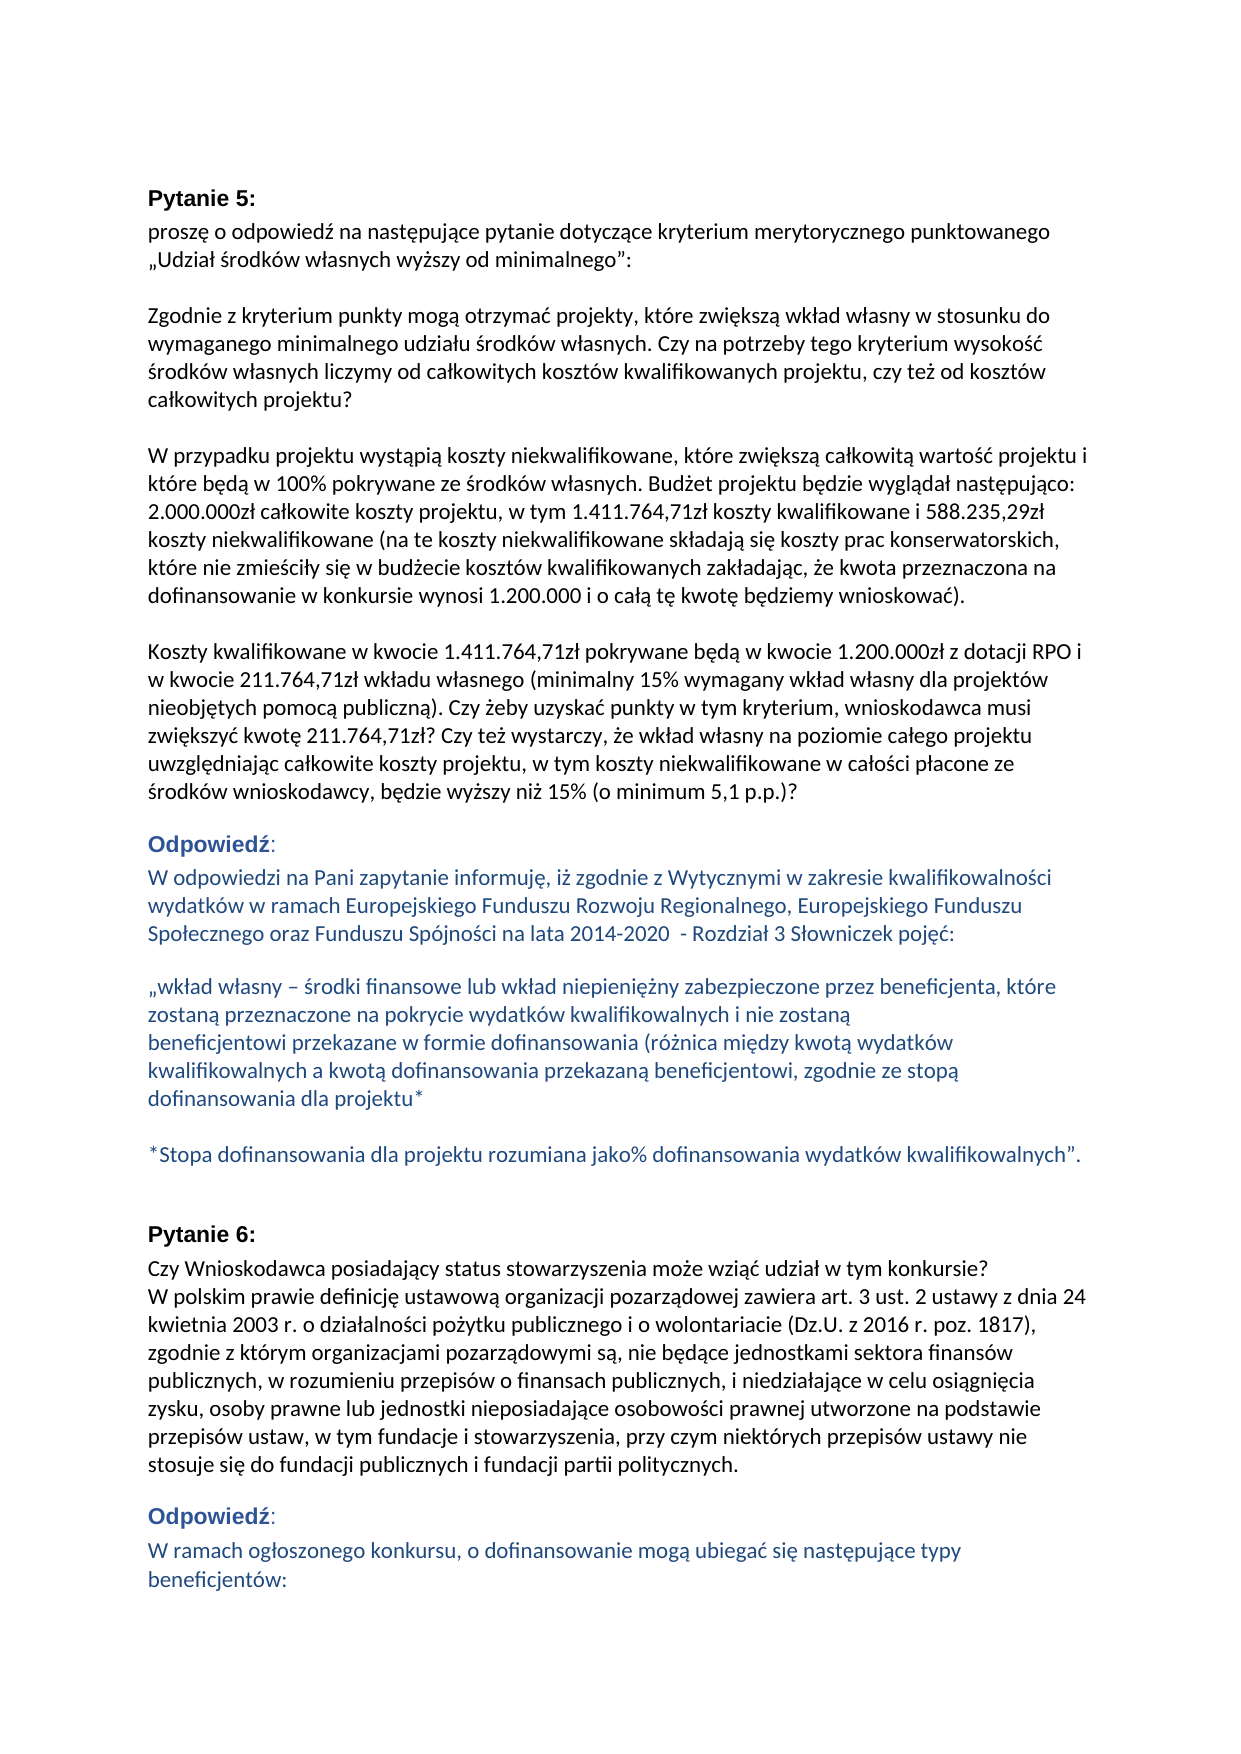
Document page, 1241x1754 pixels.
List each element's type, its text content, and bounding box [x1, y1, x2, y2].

text *Stopa dofinansowania dla projektu rozumiana jako% dofinansowania wydatków kwalifikowalnych”. [148, 1140, 1093, 1168]
text 2.000.000zł całkowite koszty projektu, w tym 1.411.764,71zł koszty kwalifikowane i 588.235,29zł koszty niekwalifikowane (na te koszty niekwalifikowane składają się koszty prac konserwatorskich, które nie zmieściły się w budżecie kosztów kwalifikowanych zakładając, że kwota przeznaczona na dofinansowanie w konkursie wynosi 1.200.000 i o całą tę kwotę będziemy wnioskować). [148, 497, 1093, 609]
text W odpowiedzi na Pani zapytanie informuję, iż zgodnie z Wytycznymi w zakresie kwalifikowalności wydatków w ramach Europejskiego Funduszu Rozwoju Regionalnego, Europejskiego Funduszu Społecznego oraz Funduszu Spójności na lata 2014-2020 - Rozdział 3 Słowniczek pojęć: [148, 863, 1093, 947]
subtitle Odpowiedź: [148, 831, 1093, 857]
text Koszty kwalifikowane w kwocie 1.411.764,71zł pokrywane będą w kwocie 1.200.000zł z dotacji RPO i w kwocie 211.764,71zł wkładu własnego (minimalny 15% wymagany wkład własny dla projektów nieobjętych pomocą publiczną). Czy żeby uzyskać punkty w tym kryterium, wnioskodawca musi zwiększyć kwotę 211.764,71zł? Czy też wystarczy, że wkład własny na poziomie całego projektu uwzględniając całkowite koszty projektu, w tym koszty niekwalifikowane w całości płacone ze środków wnioskodawcy, będzie wyższy niż 15% (o minimum 5,1 p.p.)? [148, 637, 1093, 806]
subtitle Pytanie 6: [148, 1221, 1093, 1248]
text W ramach ogłoszonego konkursu, o dofinansowanie mogą ubiegać się następujące typy beneficjentów: [148, 1536, 1093, 1593]
text W polskim prawie definicję ustawową organizacji pozarządowej zawiera art. 3 ust. 2 ustawy z dnia 24 kwietnia 2003 r. o działalności pożytku publicznego i o wolontariacie (Dz.U. z 2016 r. poz. 1817), zgodnie z którym organizacjami pozarządowymi są, nie będące jednostkami sektora finansów publicznych, w rozumieniu przepisów o finansach publicznych, i niedziałające w celu osiągnięcia zysku, osoby prawne lub jednostki nieposiadające osobowości prawnej utworzone na podstawie przepisów ustaw, w tym fundacje i stowarzyszenia, przy czym niektórych przepisów ustawy nie stosuje się do fundacji publicznych i fundacji partii politycznych. [148, 1282, 1093, 1478]
subtitle Odpowiedź: [148, 1503, 1093, 1529]
text beneficjentowi przekazane w formie dofinansowania (różnica między kwotą wydatków kwalifikowalnych a kwotą dofinansowania przekazaną beneficjentowi, zgodnie ze stopą dofinansowania dla projektu* [148, 1028, 1093, 1112]
text proszę o odpowiedź na następujące pytanie dotyczące kryterium merytorycznego punktowanego „Udział środków własnych wyższy od minimalnego”: [148, 217, 1093, 273]
text Zgodnie z kryterium punkty mogą otrzymać projekty, które zwiększą wkład własny w stosunku do wymaganego minimalnego udziału środków własnych. Czy na potrzeby tego kryterium wysokość środków własnych liczymy od całkowitych kosztów kwalifikowanych projektu, czy też od kosztów całkowitych projektu? [148, 301, 1093, 413]
subtitle Pytanie 5: [148, 184, 1093, 211]
text W przypadku projektu wystąpią koszty niekwalifikowane, które zwiększą całkowitą wartość projektu i które będą w 100% pokrywane ze środków własnych. Budżet projektu będzie wyglądał następująco: [148, 441, 1093, 497]
text Czy Wnioskodawca posiadający status stowarzyszenia może wziąć udział w tym konkursie? [148, 1254, 1093, 1282]
text „wkład własny – środki finansowe lub wkład niepieniężny zabezpieczone przez beneficjenta, które zostaną przeznaczone na pokrycie wydatków kwalifikowalnych i nie zostaną [148, 972, 1093, 1028]
